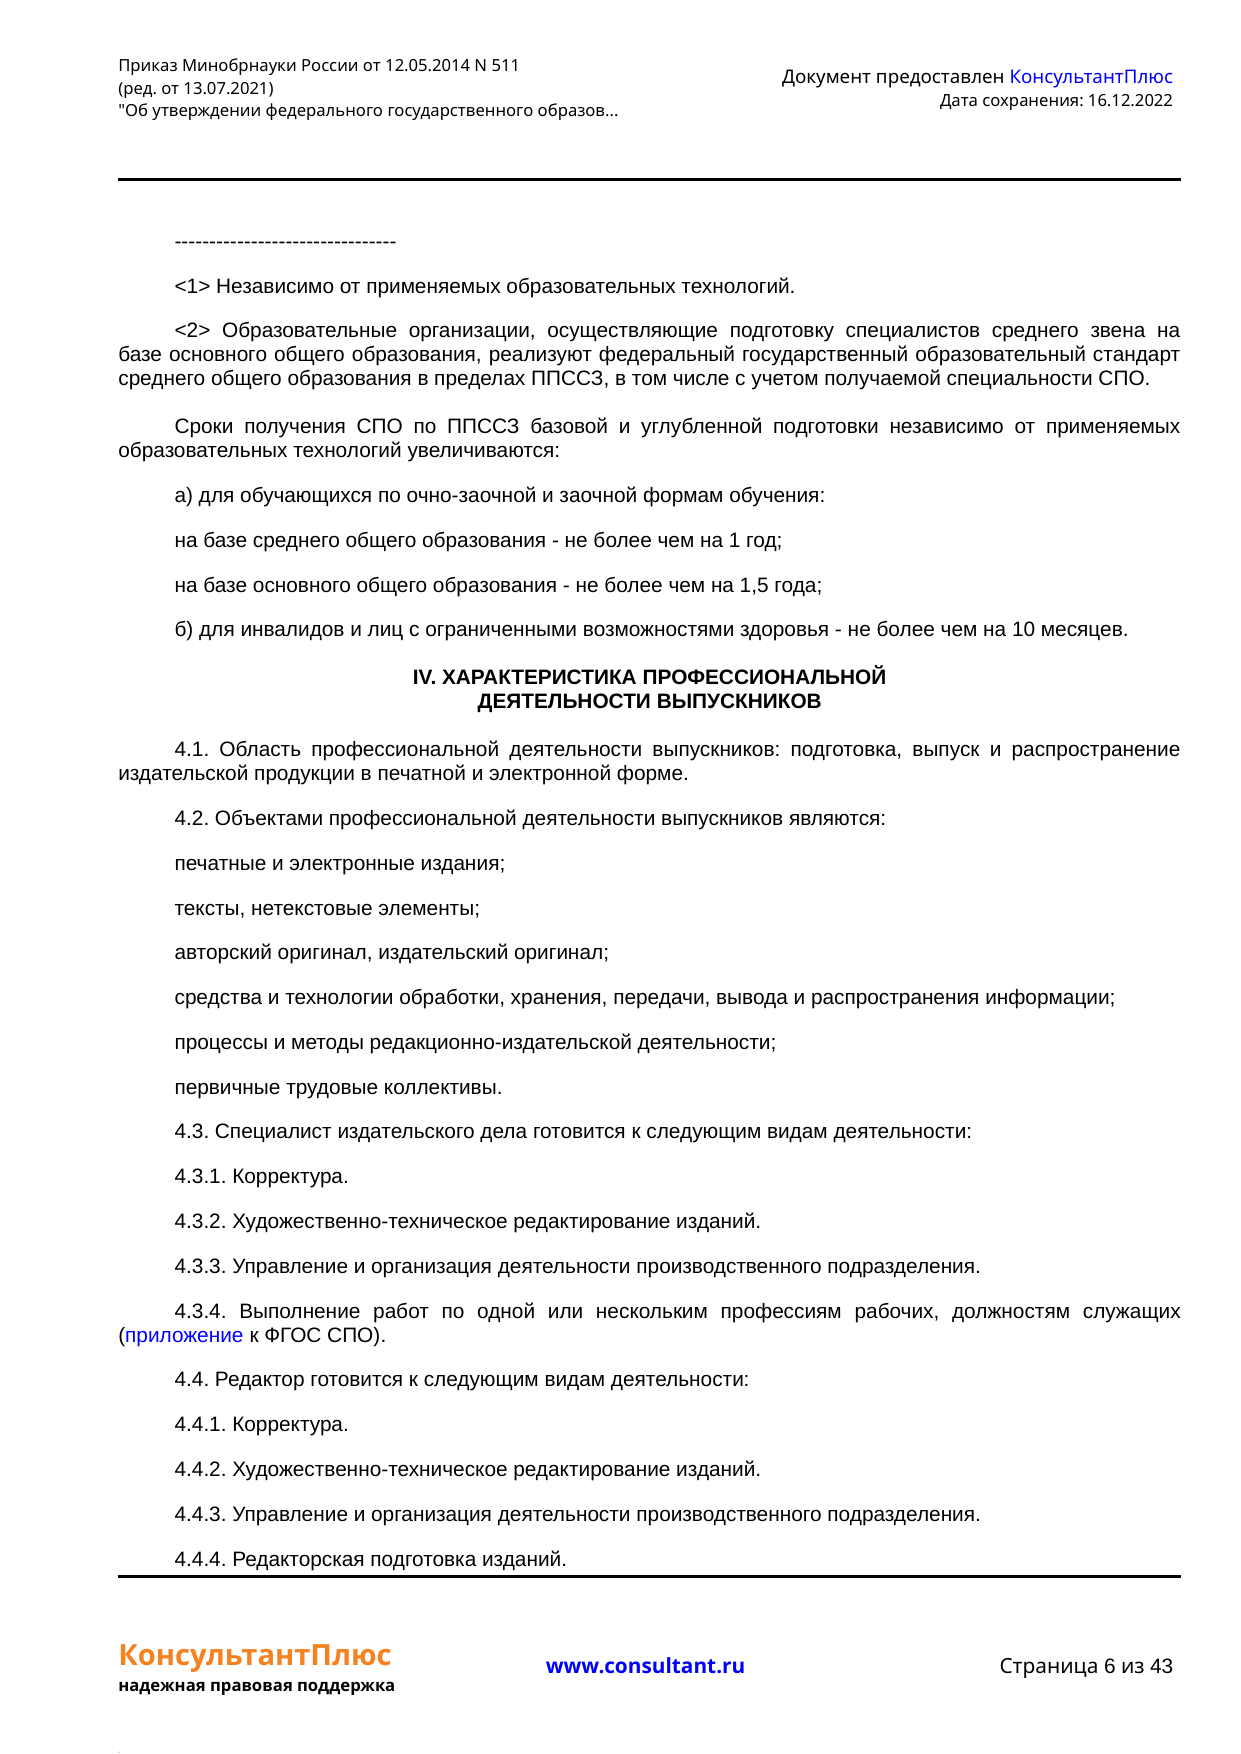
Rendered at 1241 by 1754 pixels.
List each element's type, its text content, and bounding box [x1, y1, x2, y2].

text тексты, нетекстовые элементы; [118, 895, 1181, 919]
text авторский оригинал, издательский оригинал; [118, 940, 1181, 964]
text -------------------------------- [118, 229, 1181, 253]
text 4.4.4. Редакторская подготовка изданий. [118, 1546, 1181, 1570]
text 4.4.3. Управление и организация деятельности производственного подразделения. [118, 1502, 1181, 1526]
text 4.2. Объектами профессиональной деятельности выпускников являются: [118, 806, 1181, 830]
text средства и технологии обработки, хранения, передачи, вывода и распространения информации; [118, 985, 1181, 1009]
text на базе среднего общего образования - не более чем на 1 год; [118, 528, 1181, 552]
text б) для инвалидов и лиц с ограниченными возможностями здоровья - не более чем на 10 месяцев. [118, 617, 1181, 641]
text процессы и методы редакционно-издательской деятельности; [118, 1030, 1181, 1054]
text 4.4.1. Корректура. [118, 1412, 1181, 1436]
text <1> Независимо от применяемых образовательных технологий. [118, 273, 1181, 297]
text <2> Образовательные организации, осуществляющие подготовку специалистов среднего звена на базе основного общего образования, реализуют федеральный государственный образовательный стандарт среднего общего образования в пределах ППССЗ, в том числе с учетом получаемой специальности СПО. [118, 318, 1181, 390]
text первичные трудовые коллективы. [118, 1074, 1181, 1098]
text а) для обучающихся по очно-заочной и заочной формам обучения: [118, 483, 1181, 507]
text 4.1. Область профессиональной деятельности выпускников: подготовка, выпуск и распространение издательской продукции в печатной и электронной форме. [118, 737, 1181, 785]
text печатные и электронные издания; [118, 851, 1181, 874]
text 4.3.1. Корректура. [118, 1164, 1181, 1188]
text 4.4.2. Художественно-техническое редактирование изданий. [118, 1457, 1181, 1481]
title IV. ХАРАКТЕРИСТИКА ПРОФЕССИОНАЛЬНОЙ [118, 665, 1181, 689]
text 4.4. Редактор готовится к следующим видам деятельности: [118, 1367, 1181, 1391]
text 4.3. Специалист издательского дела готовится к следующим видам деятельности: [118, 1119, 1181, 1143]
text 4.3.2. Художественно-техническое редактирование изданий. [118, 1209, 1181, 1233]
text Сроки получения СПО по ППССЗ базовой и углубленной подготовки независимо от применяемых образовательных технологий увеличиваются: [118, 414, 1181, 462]
title ДЕЯТЕЛЬНОСТИ ВЫПУСКНИКОВ [118, 689, 1181, 713]
text 4.3.3. Управление и организация деятельности производственного подразделения. [118, 1254, 1181, 1278]
text 4.3.4. Выполнение работ по одной или нескольким профессиям рабочих, должностям служащих (приложение к ФГОС СПО). [118, 1298, 1181, 1346]
text на базе основного общего образования - не более чем на 1,5 года; [118, 572, 1181, 596]
